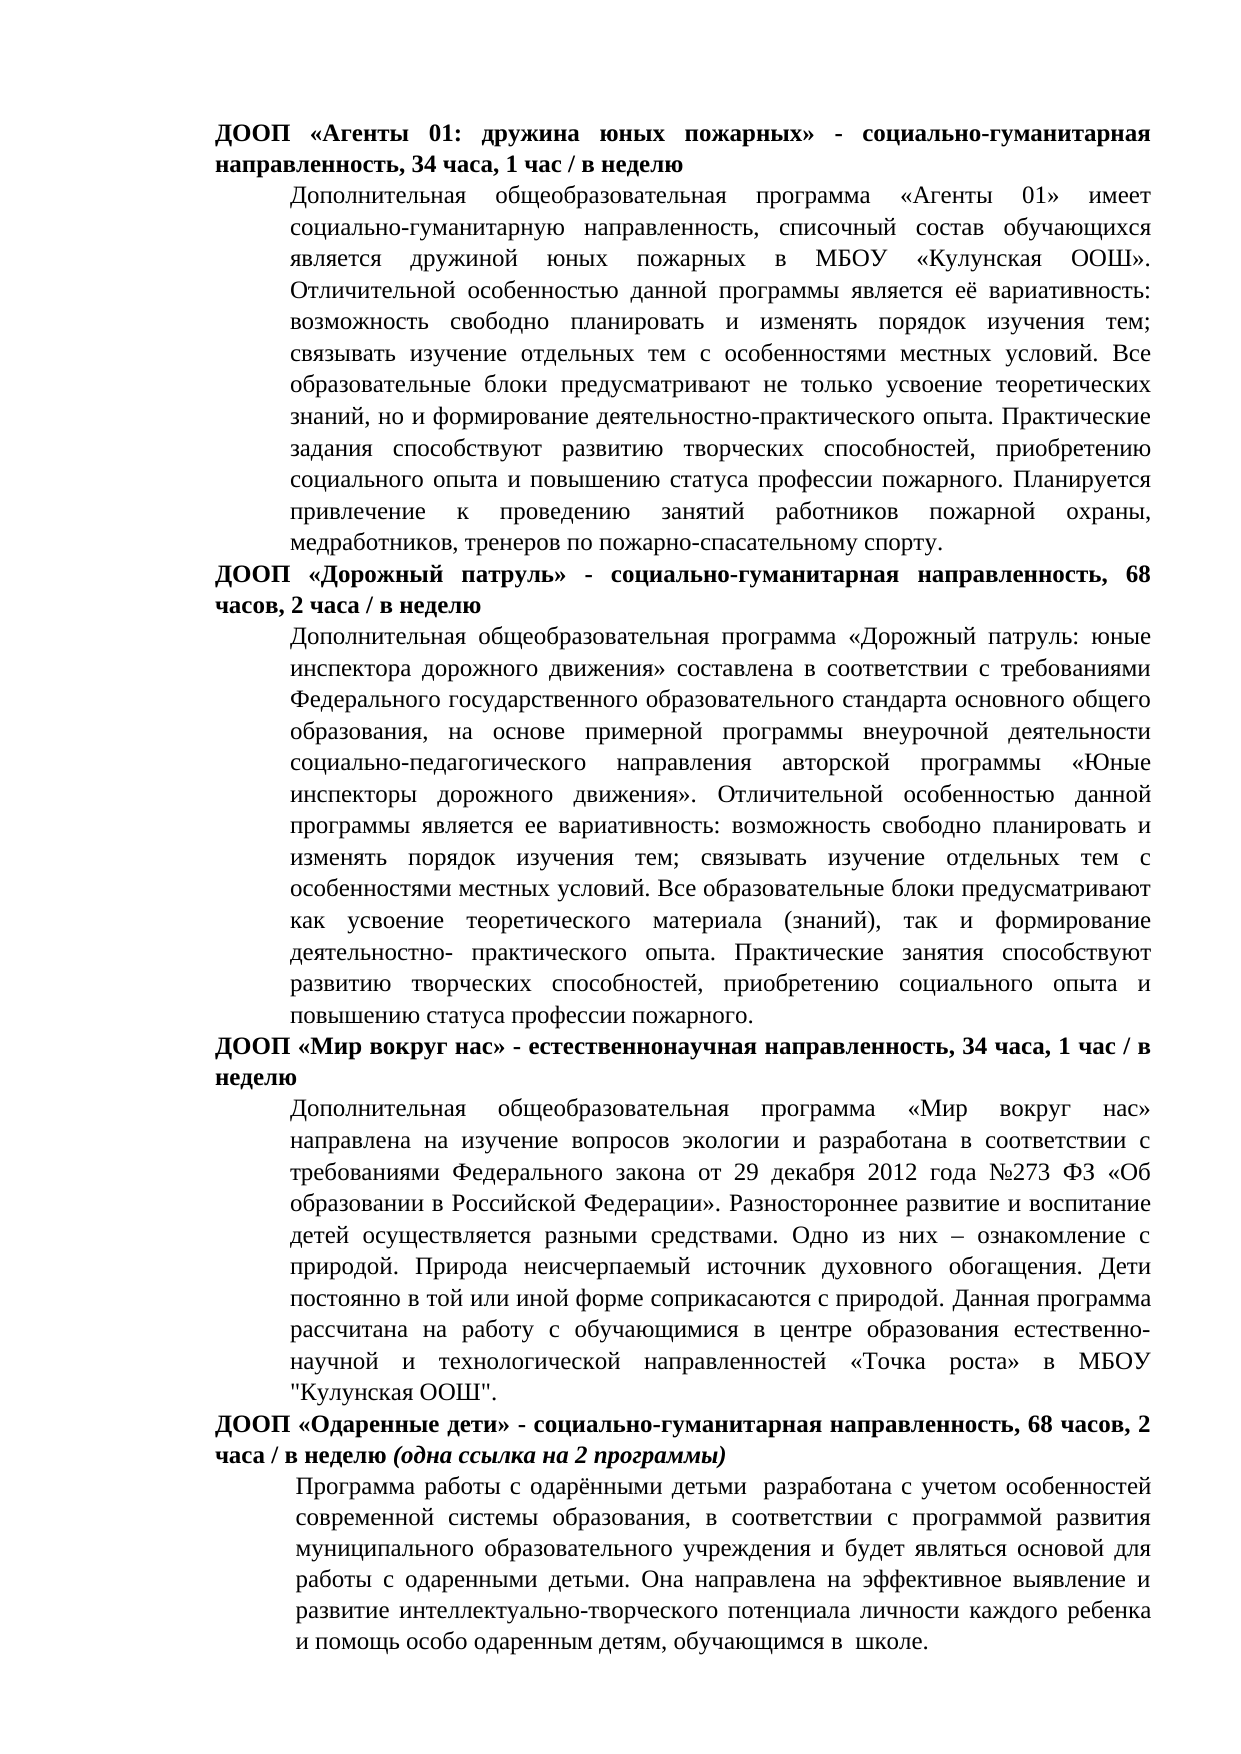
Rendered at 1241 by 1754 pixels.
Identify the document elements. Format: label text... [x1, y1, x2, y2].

text Дополнительная общеобразовательная программа «Мир вокруг нас» направлена на изучение вопросов экологии и разработана в соответствии с требованиями Федерального закона от 29 декабря 2012 года №273 ФЗ «Об образовании в Российской Федерации». Разностороннее развитие и воспитание детей осуществляется разными средствами. Одно из них – ознакомление с природой. Природа неисчерпаемый источник духовного обогащения. Дети постоянно в той или иной форме соприкасаются с природой. Данная программа рассчитана на работу с обучающимися в центре образования естественно-научной и технологической направленностей «Точка роста» в МБОУ "Кулунская ООШ". [290, 1093, 1152, 1406]
text ДООП «Мир вокруг нас» - естественнонаучная направленность, 34 часа, 1 час / в неделю [215, 1031, 1152, 1091]
text Программа работы с одарёнными детьми разработана с учетом особенностей современной системы образования, в соответствии с программой развития муниципального образовательного учреждения и будет являться основой для работы с одаренными детьми. Она направлена на эффективное выявление и развитие интеллектуально-творческого потенциала личности каждого ребенка и помощь особо одаренным детям, обучающимся в школе. [295, 1471, 1152, 1655]
text ДООП «Агенты 01: дружина юных пожарных» - социально-гуманитарная направленность, 34 часа, 1 час / в неделю [215, 118, 1152, 178]
text ДООП «Одаренные дети» - социально-гуманитарная направленность, 68 часов, 2 часа / в неделю (одна ссылка на 2 программы) [215, 1409, 1152, 1469]
text Дополнительная общеобразовательная программа «Дорожный патруль: юные инспектора дорожного движения» составлена в соответствии с требованиями Федерального государственного образовательного стандарта основного общего образования, на основе примерной программы внеурочной деятельности социально-педагогического направления авторской программы «Юные инспекторы дорожного движения». Отличительной особенностью данной программы является ее вариативность: возможность свободно планировать и изменять порядок изучения тем; связывать изучение отдельных тем с особенностями местных условий. Все образовательные блоки предусматривают как усвоение теоретического материала (знаний), так и формирование деятельностно- практического опыта. Практические занятия способствуют развитию творческих способностей, приобретению социального опыта и повышению статуса профессии пожарного. [290, 621, 1152, 1028]
text ДООП «Дорожный патруль» - социально-гуманитарная направленность, 68 часов, 2 часа / в неделю [215, 559, 1152, 619]
text Дополнительная общеобразовательная программа «Агенты 01» имеет социально-гуманитарную направленность, списочный состав обучающихся является дружиной юных пожарных в МБОУ «Кулунская ООШ». Отличительной особенностью данной программы является её вариативность: возможность свободно планировать и изменять порядок изучения тем; связывать изучение отдельных тем с особенностями местных условий. Все образовательные блоки предусматривают не только усвоение теоретических знаний, но и формирование деятельностно-практического опыта. Практические задания способствуют развитию творческих способностей, приобретению социального опыта и повышению статуса профессии пожарного. Планируется привлечение к проведению занятий работников пожарной охраны, медработников, тренеров по пожарно-спасательному спорту. [290, 180, 1152, 556]
